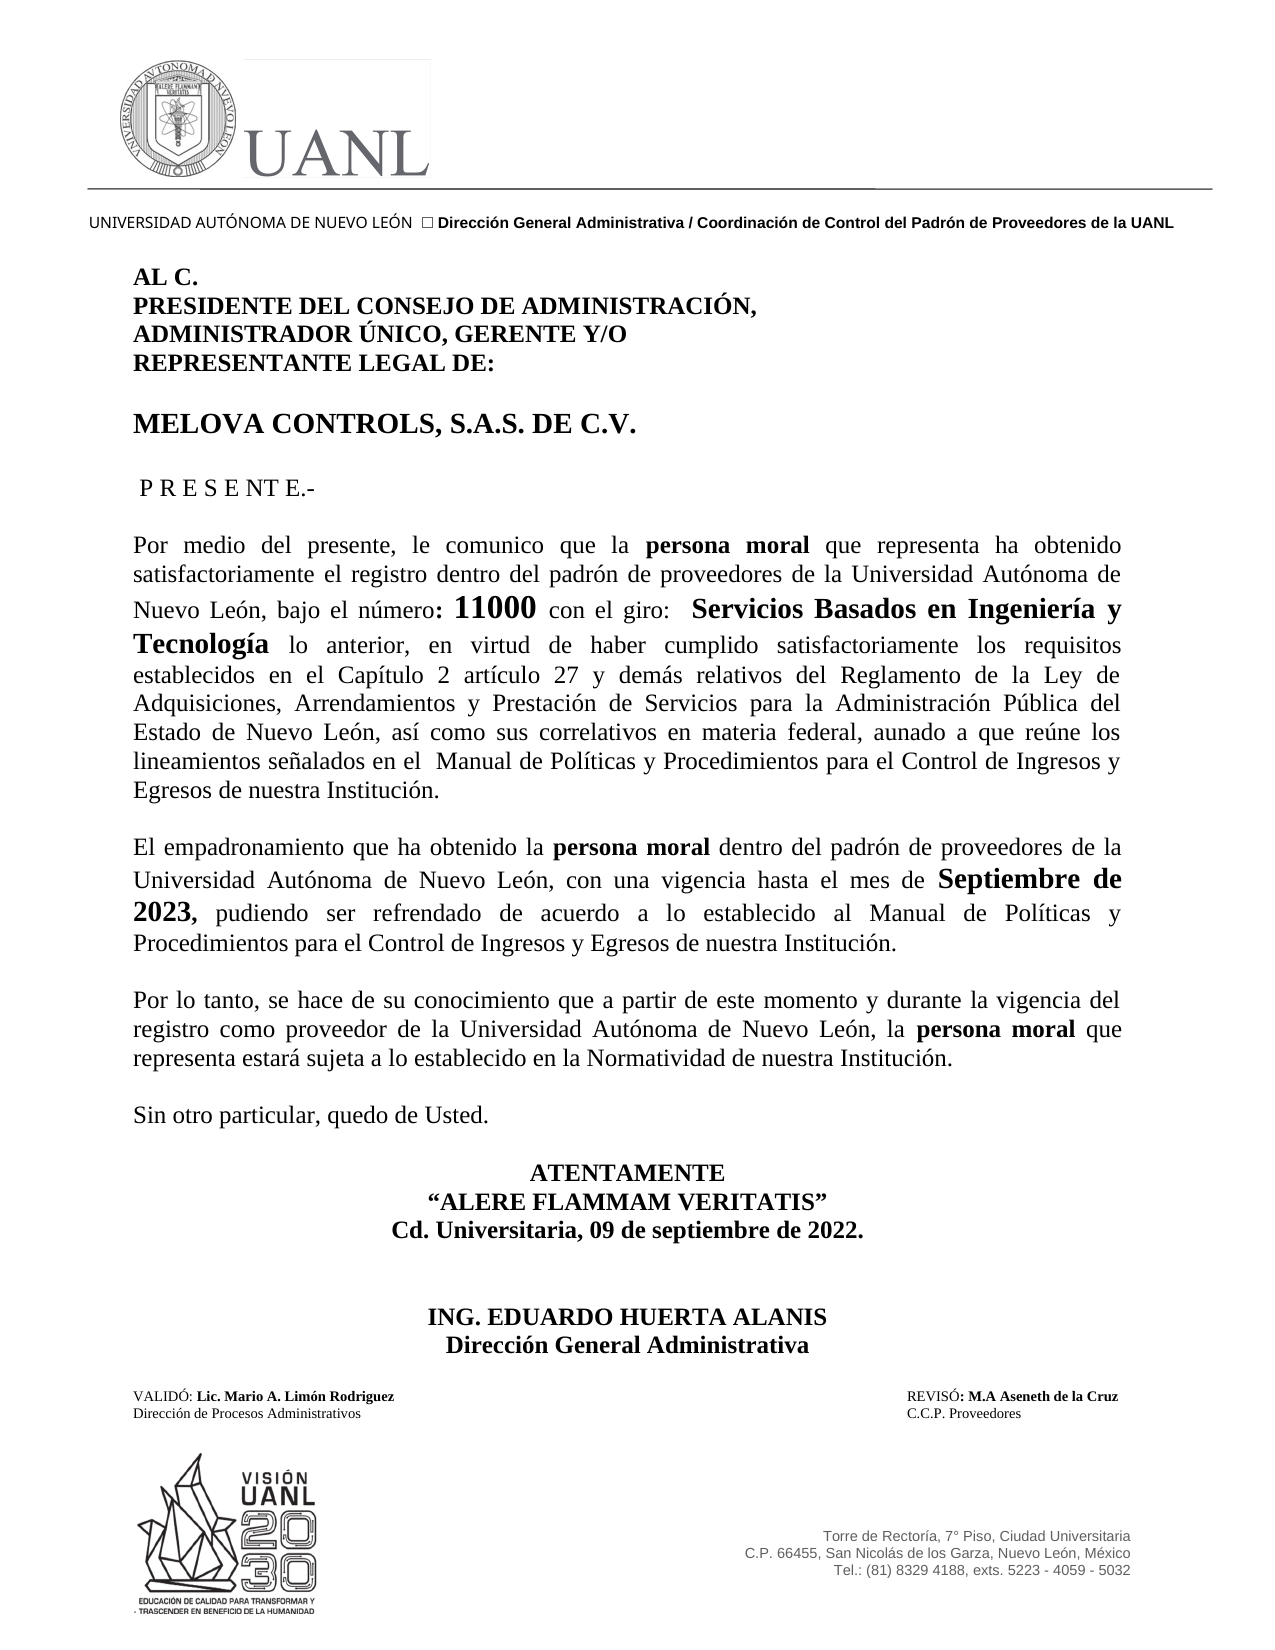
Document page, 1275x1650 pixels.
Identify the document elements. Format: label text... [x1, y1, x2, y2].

text El empadronamiento que ha obtenido la persona moral dentro del padrón de proveedores de la Universidad Autónoma de Nuevo León, con una vigencia hasta el mes de Septiembre de 2023, pudiendo ser refrendado de acuerdo a lo establecido al Manual de Políticas y Procedimientos para el Control de Ingresos y Egresos de nuestra Institución. [133, 832, 1122, 957]
text “ALERE FLAMMAM VERITATIS” [133, 1187, 1122, 1216]
text AL C. [133, 262, 1122, 291]
text REPRESENTANTE LEGAL DE: [133, 348, 1122, 377]
picture [118, 59, 431, 178]
text ING. EDUARDO HUERTA ALANIS [133, 1302, 1122, 1331]
text VALIDÓ: Lic. Mario A. Limón Rodriguez REVISÓ: M.A Aseneth de la Cruz Dirección de Procesos Administrativos C.C.P. Proveedores [133, 1388, 1122, 1422]
text Por medio del presente, le comunico que la persona moral que representa ha obtenido satisfactoriamente el registro dentro del padrón de proveedores de la Universidad Autónoma de Nuevo León, bajo el número: 11000 con el giro: Servicios Basados en Ingeniería y Tecnología lo anterior, en virtud de haber cumplido satisfactoriamente los requisitos establecidos en el Capítulo 2 artículo 27 y demás relativos del Reglamento de la Ley de Adquisiciones, Arrendamientos y Prestación de Servicios para la Administración Pública del Estado de Nuevo León, así como sus correlativos en materia federal, aunado a que reúne los lineamientos señalados en el Manual de Políticas y Procedimientos para el Control de Ingresos y Egresos de nuestra Institución. [133, 530, 1122, 803]
text PRESIDENTE DEL CONSEJO DE ADMINISTRACIÓN, [133, 291, 1122, 319]
picture [137, 1453, 318, 1614]
text MELOVA CONTROLS, S.A.S. DE C.V. [133, 406, 1122, 439]
text ADMINISTRADOR ÚNICO, GERENTE Y/O [133, 319, 1122, 348]
text P R E S E NT E.- [133, 473, 1122, 502]
text Sin otro particular, quedo de Usted. [133, 1101, 1122, 1129]
text ATENTAMENTE [133, 1158, 1122, 1187]
text Por lo tanto, se hace de su conocimiento que a partir de este momento y durante la vigencia del registro como proveedor de la Universidad Autónoma de Nuevo León, la persona moral que representa estará sujeta a lo establecido en la Normatividad de nuestra Institución. [133, 986, 1122, 1072]
text Dirección General Administrativa [133, 1331, 1122, 1359]
subtitle Cd. Universitaria, 09 de septiembre de 2022. [133, 1216, 1122, 1244]
